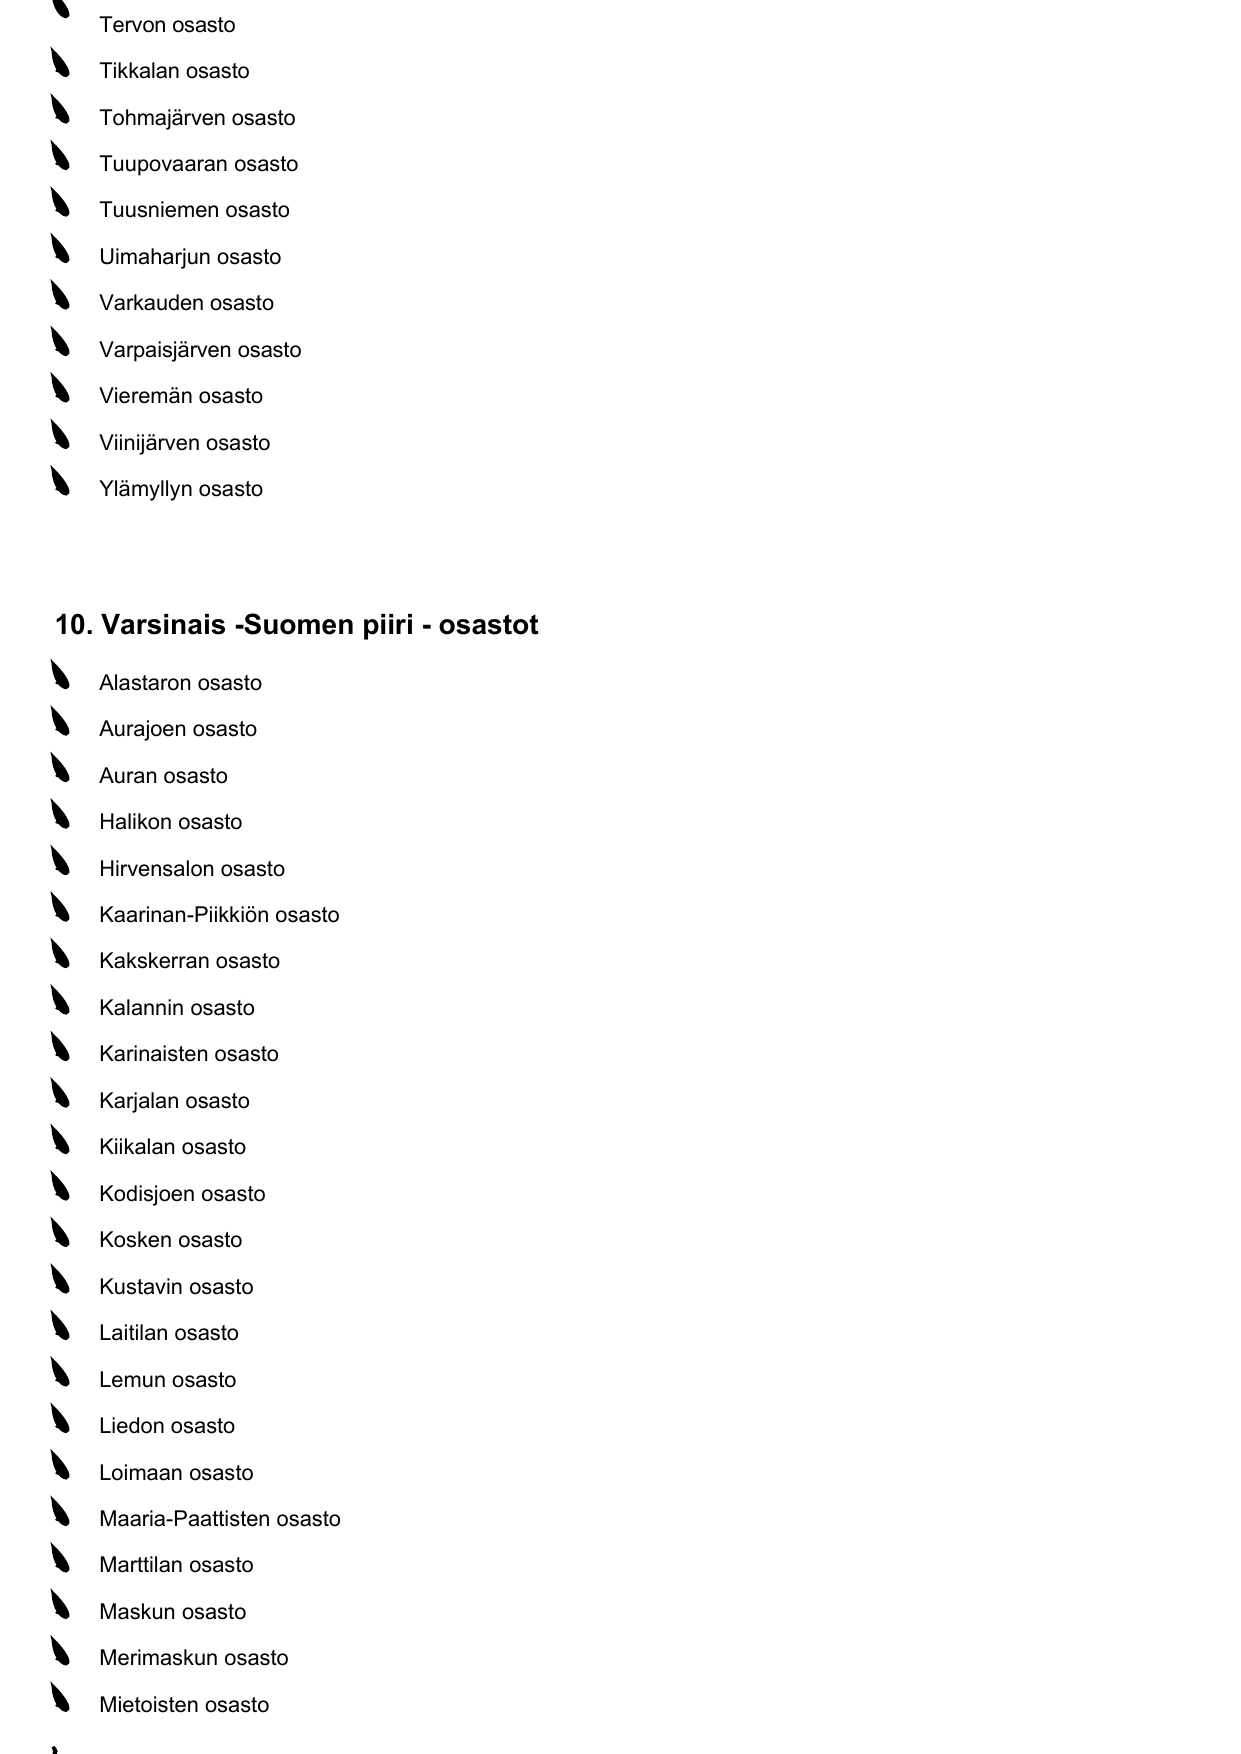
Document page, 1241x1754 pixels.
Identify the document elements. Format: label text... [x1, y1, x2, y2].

text Aurajoen osasto [99, 713, 1090, 743]
text Marttilan osasto [99, 1549, 1090, 1579]
text Mietoisten osasto [99, 1689, 1090, 1718]
text Kakskerran osasto [99, 945, 1090, 975]
text Auran osasto [99, 759, 1090, 789]
text Laitilan osasto [99, 1317, 1090, 1347]
text Kodisjoen osasto [99, 1178, 1090, 1207]
text Maskun osasto [99, 1596, 1090, 1625]
text Loimaan osasto [99, 1456, 1090, 1486]
text Alastaron osasto [99, 667, 1090, 696]
text Lemun osasto [99, 1363, 1090, 1393]
text Varkauden osasto [99, 287, 1090, 317]
text Kosken osasto [99, 1224, 1090, 1254]
text Tervon osasto [99, 8, 1090, 38]
text 10. Varsinais -Suomen piiri - osastot [54, 602, 1090, 642]
text Maaria-Paattisten osasto [99, 1503, 1090, 1532]
text Hirvensalon osasto [99, 852, 1090, 882]
text Kalannin osasto [99, 992, 1090, 1021]
text Liedon osasto [99, 1410, 1090, 1439]
text Tuusniemen osasto [99, 194, 1090, 224]
text Uimaharjun osasto [99, 241, 1090, 270]
text Varpaisjärven osasto [99, 334, 1090, 363]
text Viinijärven osasto [99, 427, 1090, 456]
text Kiikalan osasto [99, 1131, 1090, 1161]
text Halikon osasto [99, 806, 1090, 836]
text Tohmajärven osasto [99, 101, 1090, 131]
text Karinaisten osasto [99, 1038, 1090, 1068]
text Vieremän osasto [99, 380, 1090, 410]
text Karjalan osasto [99, 1085, 1090, 1114]
text Kustavin osasto [99, 1271, 1090, 1300]
text Tuupovaaran osasto [99, 148, 1090, 177]
text Tikkalan osasto [99, 55, 1090, 84]
text Merimaskun osasto [99, 1642, 1090, 1672]
text Kaarinan-Piikkiön osasto [99, 899, 1090, 928]
text Ylämyllyn osasto [99, 473, 1090, 503]
